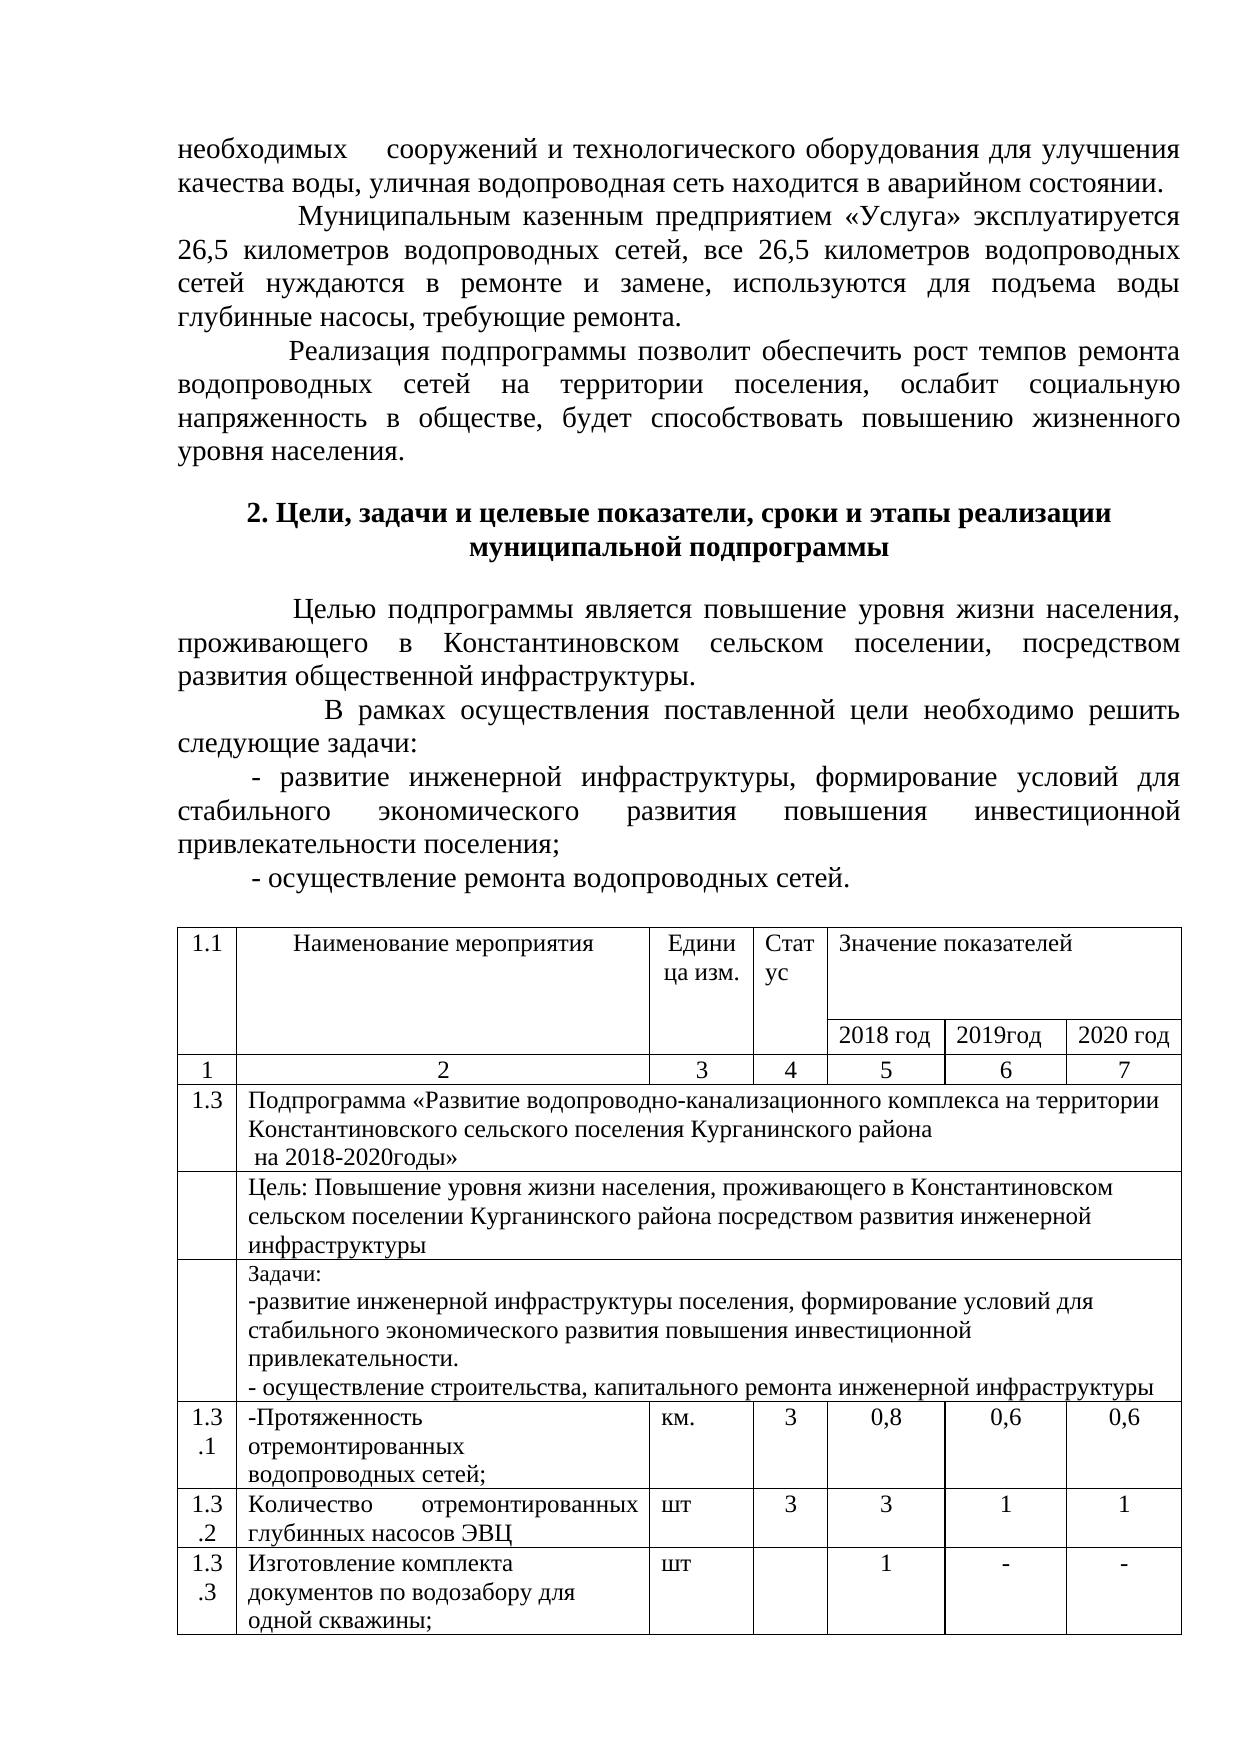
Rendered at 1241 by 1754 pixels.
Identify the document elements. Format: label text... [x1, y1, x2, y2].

table_cell 2020 год [1067, 1020, 1181, 1054]
table_cell 3 [828, 1489, 944, 1547]
table_cell 3 [754, 1402, 827, 1488]
table_cell Количество отремонтированных глубинных насосов ЭВЦ [237, 1489, 649, 1547]
table_cell Цель: Повышение уровня жизни населения, проживающего в Константиновском сельском поселении Курганинского района посредством развития инженерной инфраструктуры [237, 1172, 1181, 1258]
text Муниципальным казенным предприятием «Услуга» эксплуатируется 26,5 километров водопроводных сетей, все 26,5 километров водопроводных сетей нуждаются в ремонте и замене, используются для подъема воды глубинные насосы, требующие ремонта. [177, 198, 1181, 333]
table_cell шт [650, 1548, 753, 1634]
table_cell 3 [754, 1489, 827, 1547]
table_header Значение показателей [828, 928, 1181, 1019]
table_cell -Протяженность отремонтированных водопроводных сетей; [237, 1402, 649, 1488]
table_cell 4 [754, 1055, 827, 1084]
table_cell - [946, 1548, 1066, 1634]
table_cell Задачи: -развитие инженерной инфраструктуры поселения, формирование условий для стабильного экономического развития повышения инвестиционной привлекательности. - осуществление строительства, капитального ремонта инженерной инфраструктуры [237, 1260, 1181, 1401]
table_cell 1.3.1 [178, 1402, 236, 1488]
table_header Статус [754, 928, 827, 1054]
table_cell 1 [1067, 1489, 1181, 1547]
table_cell 1 [828, 1548, 944, 1634]
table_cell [237, 1548, 649, 1634]
table_cell 1 [946, 1489, 1066, 1547]
table_cell 1 [178, 1055, 236, 1084]
table_cell 2018 год [828, 1020, 944, 1054]
table_cell 0,6 [1067, 1402, 1181, 1488]
table_cell 7 [1067, 1055, 1181, 1084]
table_header 1.1 [178, 928, 236, 1054]
subtitle 2. Цели, задачи и целевые показатели, сроки и этапы реализации муниципальной подпрограммы [177, 496, 1181, 563]
table_cell [754, 1548, 827, 1634]
text - развитие инженерной инфраструктуры, формирование условий для стабильного экономического развития повышения инвестиционной привлекательности поселения; [177, 759, 1181, 860]
table_header Наименование мероприятия [237, 928, 649, 1054]
text Реализация подпрограммы позволит обеспечить рост темпов ремонта водопроводных сетей на территории поселения, ослабит социальную напряженность в обществе, будет способствовать повышению жизненного уровня населения. [177, 333, 1181, 467]
table_cell 2019год [946, 1020, 1066, 1054]
table_cell - [1067, 1548, 1181, 1634]
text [177, 131, 1181, 198]
table_cell 1.3.3 [178, 1548, 236, 1634]
table_cell шт [650, 1489, 753, 1547]
table_cell 1.3.2 [178, 1489, 236, 1547]
table_cell 3 [650, 1055, 753, 1084]
table_cell 0,6 [946, 1402, 1066, 1488]
table_cell 0,8 [828, 1402, 944, 1488]
text Целью подпрограммы является повышение уровня жизни населения, проживающего в Константиновском сельском поселении, посредством развития общественной инфраструктуры. [177, 591, 1181, 692]
table_cell [178, 1172, 236, 1258]
text - осуществление ремонта водопроводных сетей. [177, 860, 1181, 893]
table_cell 6 [946, 1055, 1066, 1084]
text В рамках осуществления поставленной цели необходимо решить следующие задачи: [177, 692, 1181, 759]
table_cell 2 [237, 1055, 649, 1084]
table_cell Подпрограмма «Развитие водопроводно-канализационного комплекса на территории Константиновского сельского поселения Курганинского района на 2018-2020годы» [237, 1085, 1181, 1171]
table_cell 1.3 [178, 1085, 236, 1171]
table_header Единица изм. [650, 928, 753, 1054]
table_cell [178, 1260, 236, 1401]
table_cell 5 [828, 1055, 944, 1084]
table_cell км. [650, 1402, 753, 1488]
